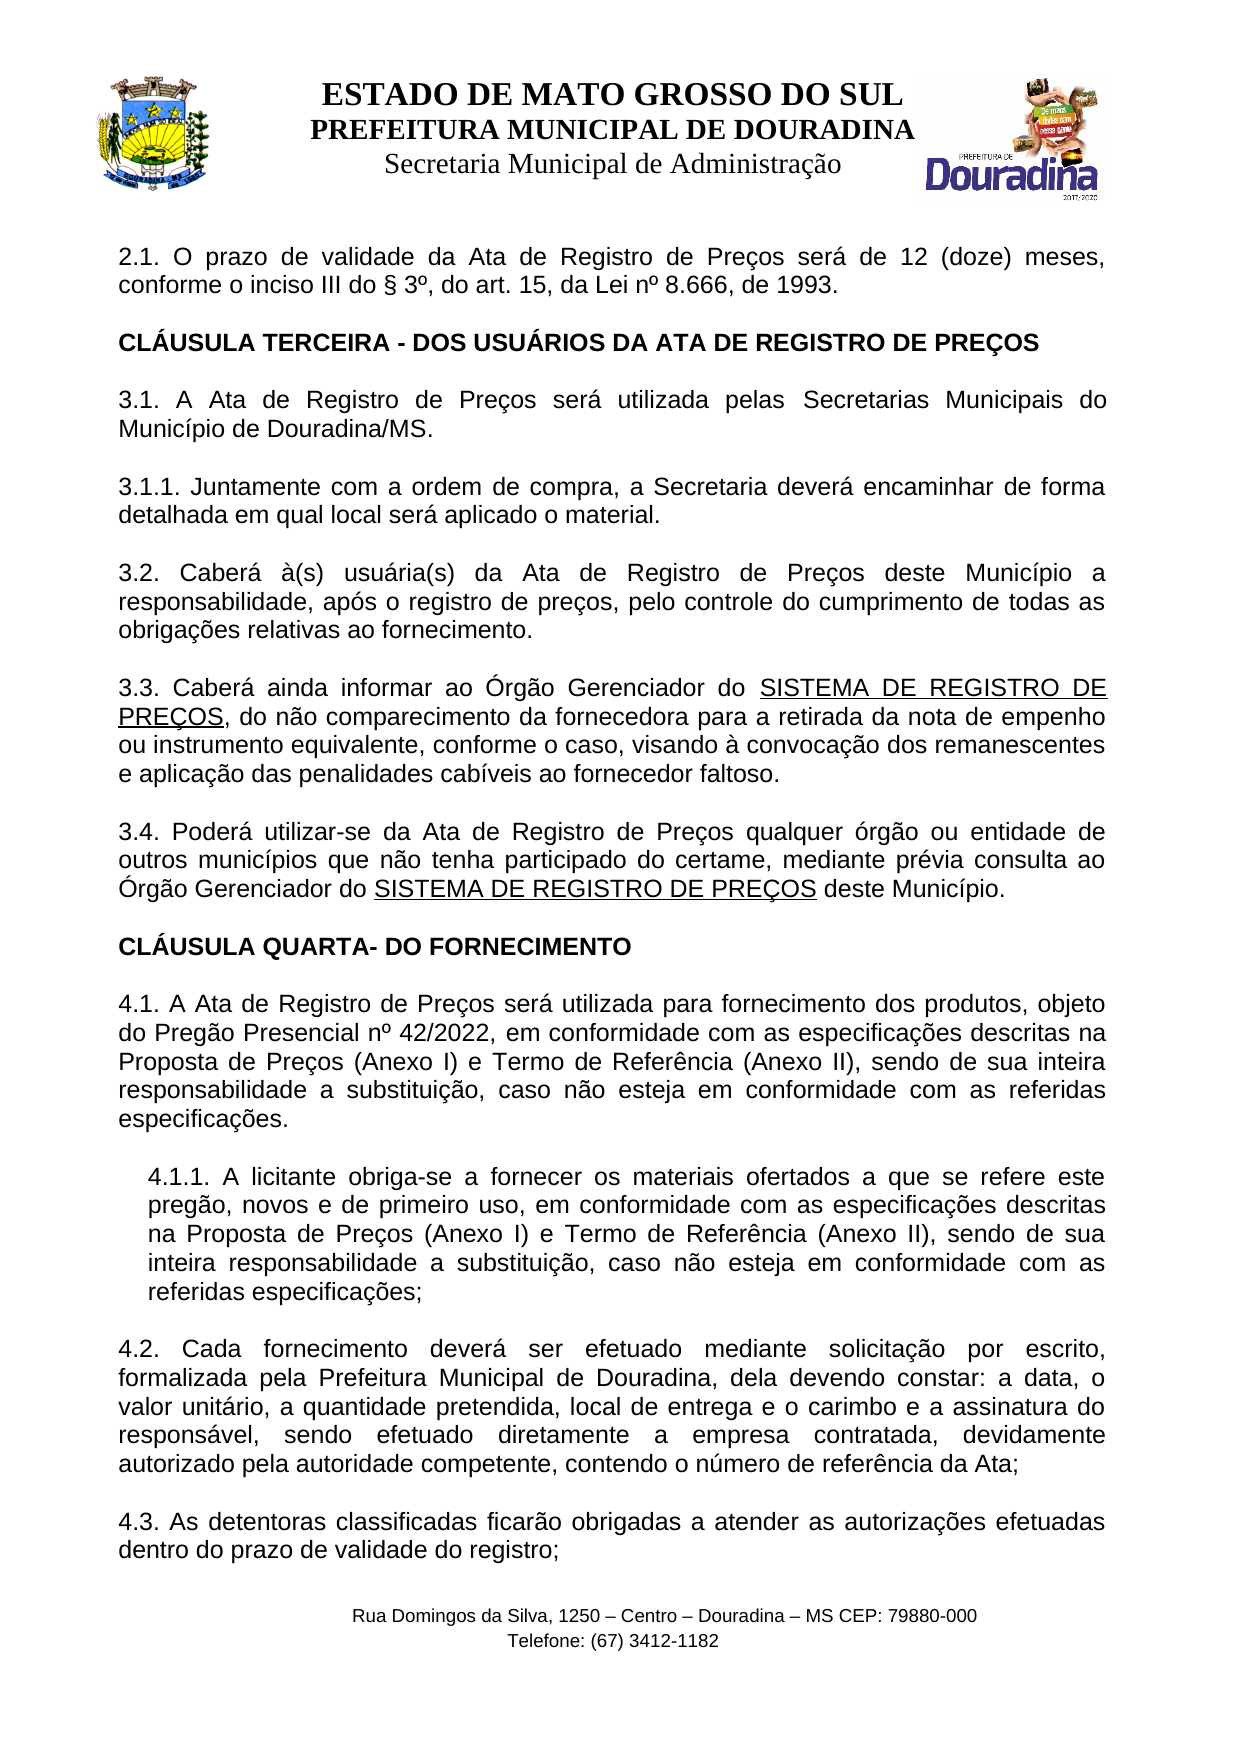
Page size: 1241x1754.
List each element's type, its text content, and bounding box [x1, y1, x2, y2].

text 3.1.1. Juntamente com a ordem de compra, a Secretaria deverá encaminhar de forma detalhada em qual local será aplicado o material. [118, 472, 1107, 529]
picture [86, 63, 218, 201]
text 3.4. Poderá utilizar-se da Ata de Registro de Preços qualquer órgão ou entidade de outros municípios que não tenha participado do certame, mediante prévia consulta ao Órgão Gerenciador do SISTEMA DE REGISTRO DE PREÇOS deste Município. [118, 817, 1107, 903]
text CLÁUSULA TERCEIRA - DOS USUÁRIOS DA ATA DE REGISTRO DE PREÇOS [118, 328, 1107, 357]
text 4.1. A Ata de Registro de Preços será utilizada para fornecimento dos produtos, objeto do Pregão Presencial nº 42/2022, em conformidade com as especificações descritas na Proposta de Preços (Anexo I) e Termo de Referência (Anexo II), sendo de sua inteira responsabilidade a substituição, caso não esteja em conformidade com as referidas especificações. [118, 989, 1107, 1133]
text 4.2. Cada fornecimento deverá ser efetuado mediante solicitação por escrito, formalizada pela Prefeitura Municipal de Douradina, dela devendo constar: a data, o valor unitário, a quantidade pretendida, local de entrega e o carimbo e a assinatura do responsável, sendo efetuado diretamente a empresa contratada, devidamente autorizado pela autoridade competente, contendo o número de referência da Ata; [118, 1334, 1107, 1478]
picture [915, 74, 1108, 204]
text 2.1. O prazo de validade da Ata de Registro de Preços será de 12 (doze) meses, conforme o inciso III do § 3º, do art. 15, da Lei nº 8.666, de 1993. [118, 242, 1107, 299]
text 3.2. Caberá à(s) usuária(s) da Ata de Registro de Preços deste Município a responsabilidade, após o registro de preços, pelo controle do cumprimento de todas as obrigações relativas ao fornecimento. [118, 558, 1107, 644]
text 3.3. Caberá ainda informar ao Órgão Gerenciador do SISTEMA DE REGISTRO DE PREÇOS, do não comparecimento da fornecedora para a retirada da nota de empenho ou instrumento equivalente, conforme o caso, visando à convocação dos remanescentes e aplicação das penalidades cabíveis ao fornecedor faltoso. [118, 673, 1107, 788]
text 4.3. As detentoras classificadas ficarão obrigadas a atender as autorizações efetuadas dentro do prazo de validade do registro; [118, 1507, 1107, 1564]
text 3.1. A Ata de Registro de Preços será utilizada pelas Secretarias Municipais do Município de Douradina/MS. [118, 385, 1107, 443]
text CLÁUSULA QUARTA- DO FORNECIMENTO [118, 932, 1107, 960]
text 4.1.1. A licitante obriga-se a fornecer os materiais ofertados a que se refere este pregão, novos e de primeiro uso, em conformidade com as especificações descritas na Proposta de Preços (Anexo I) e Termo de Referência (Anexo II), sendo de sua inteira responsabilidade a substituição, caso não esteja em conformidade com as referidas especificações; [148, 1162, 1107, 1305]
